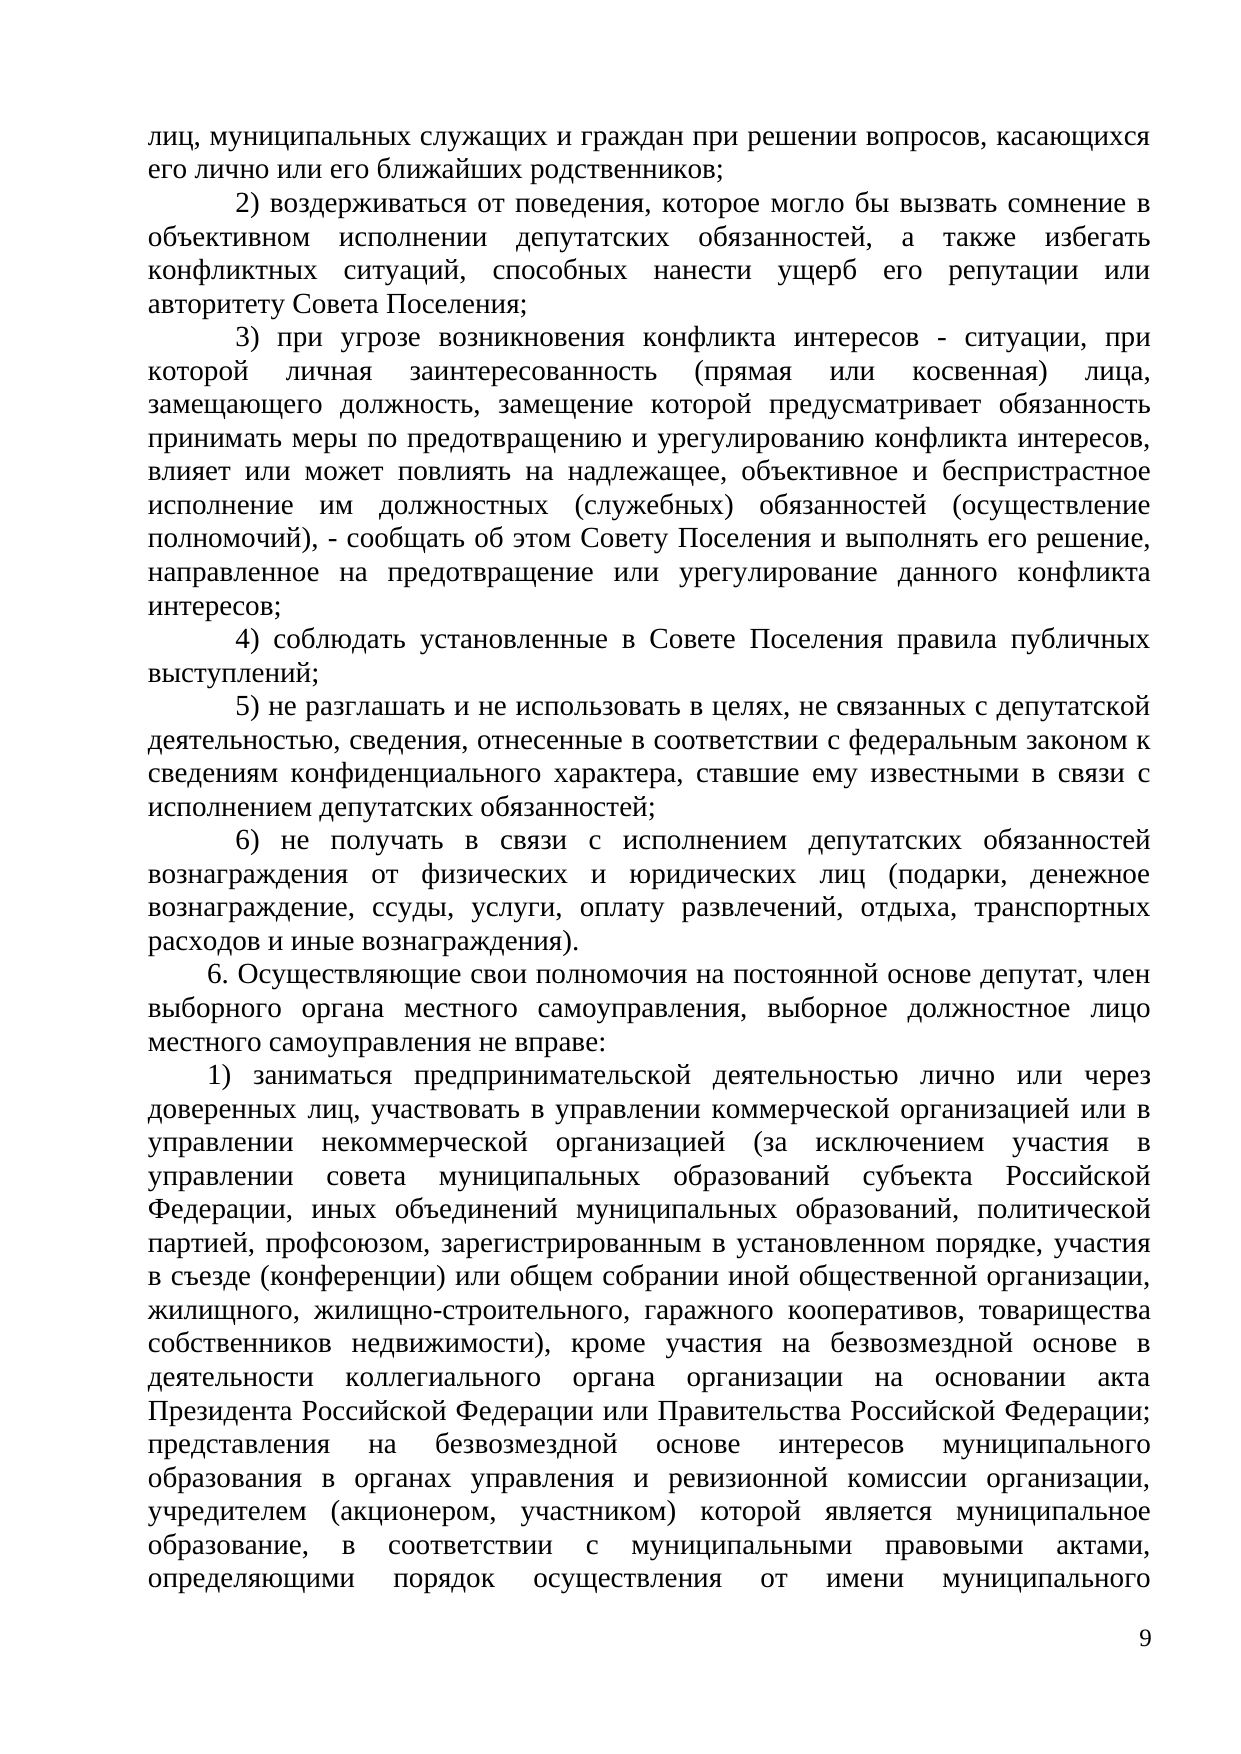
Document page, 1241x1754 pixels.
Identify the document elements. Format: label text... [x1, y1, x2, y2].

text 2) воздерживаться от поведения, которое могло бы вызвать сомнение в объективном исполнении депутатских обязанностей, а также избегать конфликтных ситуаций, способных нанести ущерб его репутации или авторитету Совета Поселения; [148, 185, 1152, 319]
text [148, 118, 1152, 185]
text 6. Осуществляющие свои полномочия на постоянной основе депутат, член выборного органа местного самоуправления, выборное должностное лицо местного самоуправления не вправе: [148, 957, 1152, 1057]
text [148, 1057, 1152, 1594]
text 3) при угрозе возникновения конфликта интересов - ситуации, при которой личная заинтересованность (прямая или косвенная) лица, замещающего должность, замещение которой предусматривает обязанность принимать меры по предотвращению и урегулированию конфликта интересов, влияет или может повлиять на надлежащее, объективное и беспристрастное исполнение им должностных (служебных) обязанностей (осуществление полномочий), - сообщать об этом Совету Поселения и выполнять его решение, направленное на предотвращение или урегулирование данного конфликта интересов; [148, 319, 1152, 621]
text 6) не получать в связи с исполнением депутатских обязанностей вознаграждения от физических и юридических лиц (подарки, денежное вознаграждение, ссуды, услуги, оплату развлечений, отдыха, транспортных расходов и иные вознаграждения). [148, 822, 1152, 957]
text 4) соблюдать установленные в Совете Поселения правила публичных выступлений; [148, 621, 1152, 688]
text 5) не разглашать и не использовать в целях, не связанных с депутатской деятельностью, сведения, отнесенные в соответствии с федеральным законом к сведениям конфиденциального характера, ставшие ему известными в связи с исполнением депутатских обязанностей; [148, 688, 1152, 822]
